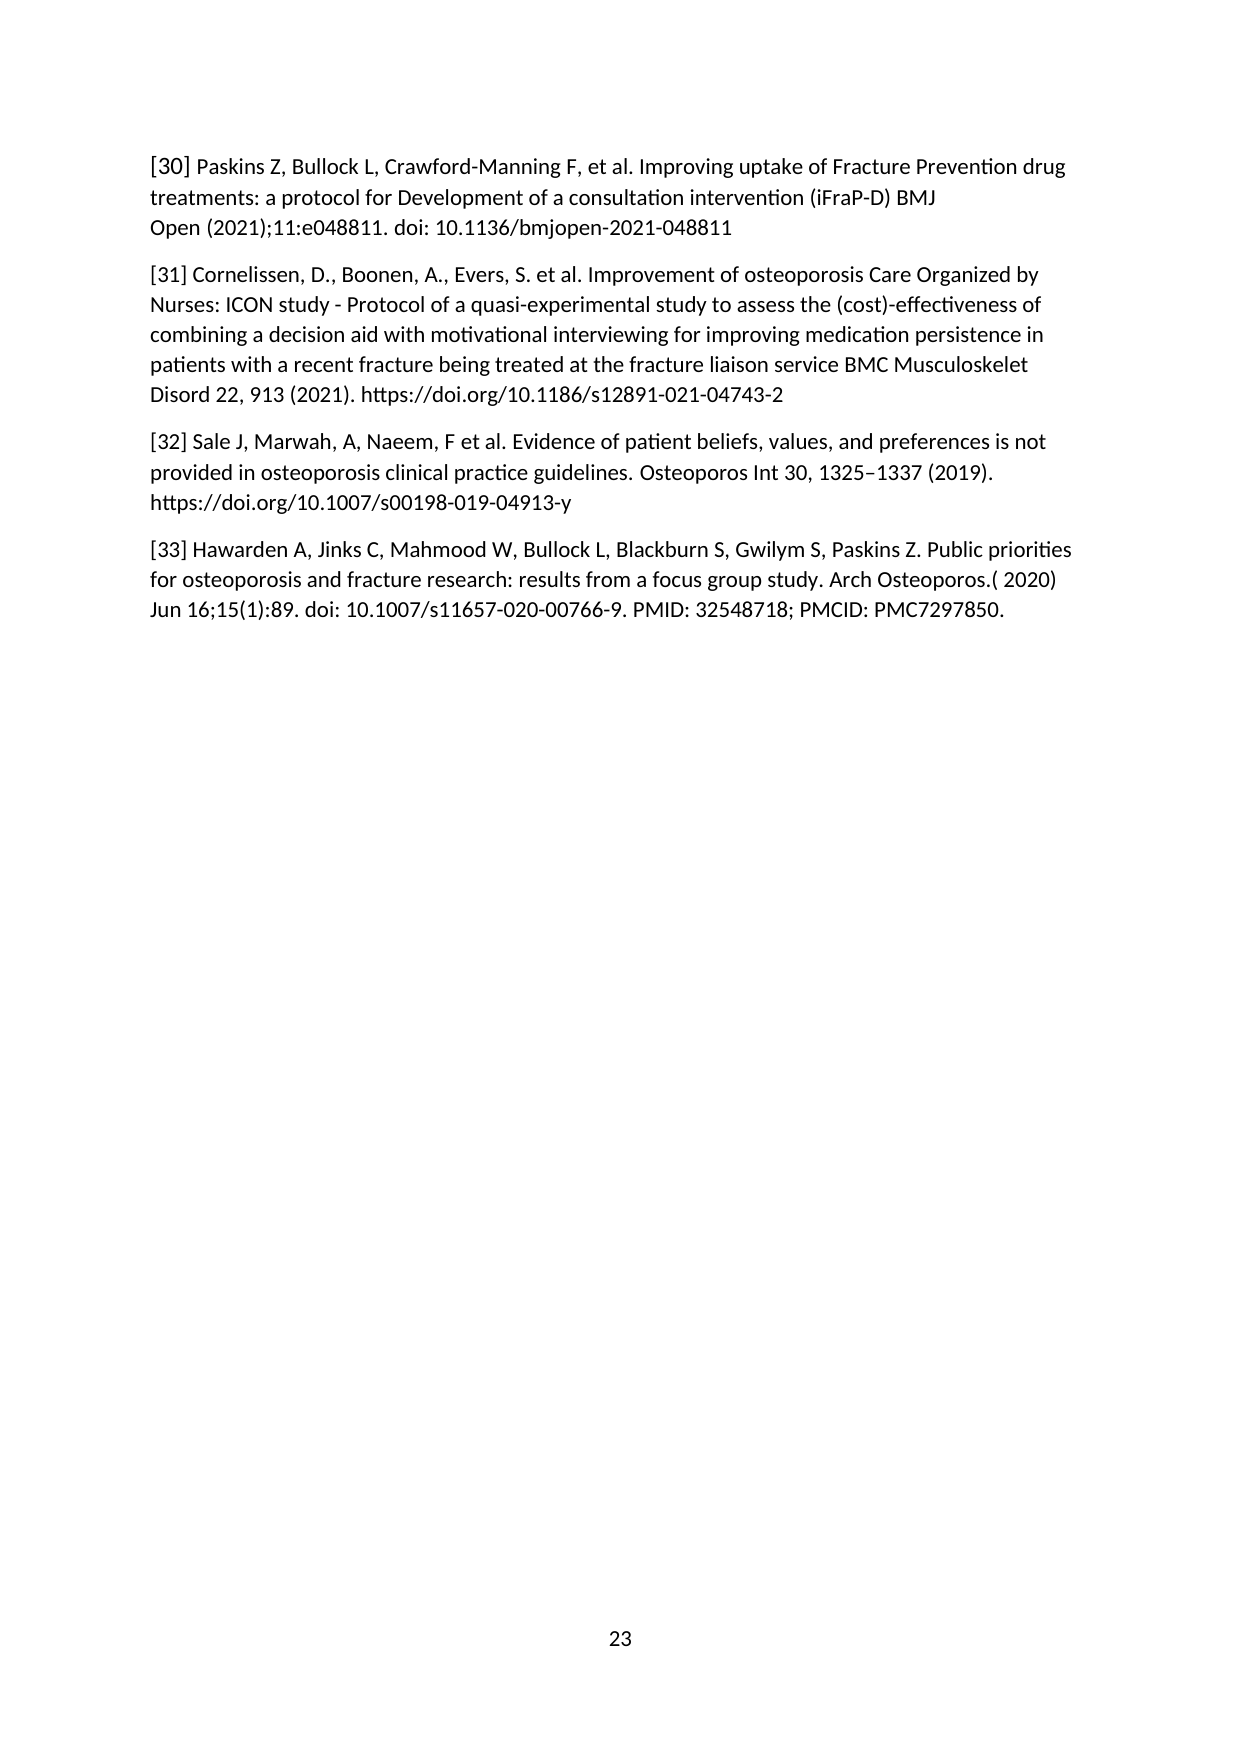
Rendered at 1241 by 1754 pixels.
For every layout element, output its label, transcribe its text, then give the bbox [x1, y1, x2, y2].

text [32] Sale J, Marwah, A, Naeem, F et al. Evidence of patient beliefs, values, and preferences is not provided in osteoporosis clinical practice guidelines. Osteoporos Int 30, 1325–1337 (2019). https://doi.org/10.1007/s00198-019-04913-y [150, 427, 1090, 516]
text [31] Cornelissen, D., Boonen, A., Evers, S. et al. Improvement of osteoporosis Care Organized by Nurses: ICON study - Protocol of a quasi-experimental study to assess the (cost)-effectiveness of combining a decision aid with motivational interviewing for improving medication persistence in patients with a recent fracture being treated at the fracture liaison service BMC Musculoskelet Disord 22, 913 (2021). https://doi.org/10.1186/s12891-021-04743-2 [150, 260, 1090, 409]
text [33] Hawarden A, Jinks C, Mahmood W, Bullock L, Blackburn S, Gwilym S, Paskins Z. Public priorities for osteoporosis and fracture research: results from a focus group study. Arch Osteoporos.( 2020) Jun 16;15(1):89. doi: 10.1007/s11657-020-00766-9. PMID: 32548718; PMCID: PMC7297850. [150, 535, 1090, 623]
text [30] Paskins Z, Bullock L, Crawford-Manning F, et al. Improving uptake of Fracture Prevention drug treatments: a protocol for Development of a consultation intervention (iFraP-D) BMJ Open (2021);11:e048811. doi: 10.1136/bmjopen-2021-048811 [150, 150, 1090, 241]
